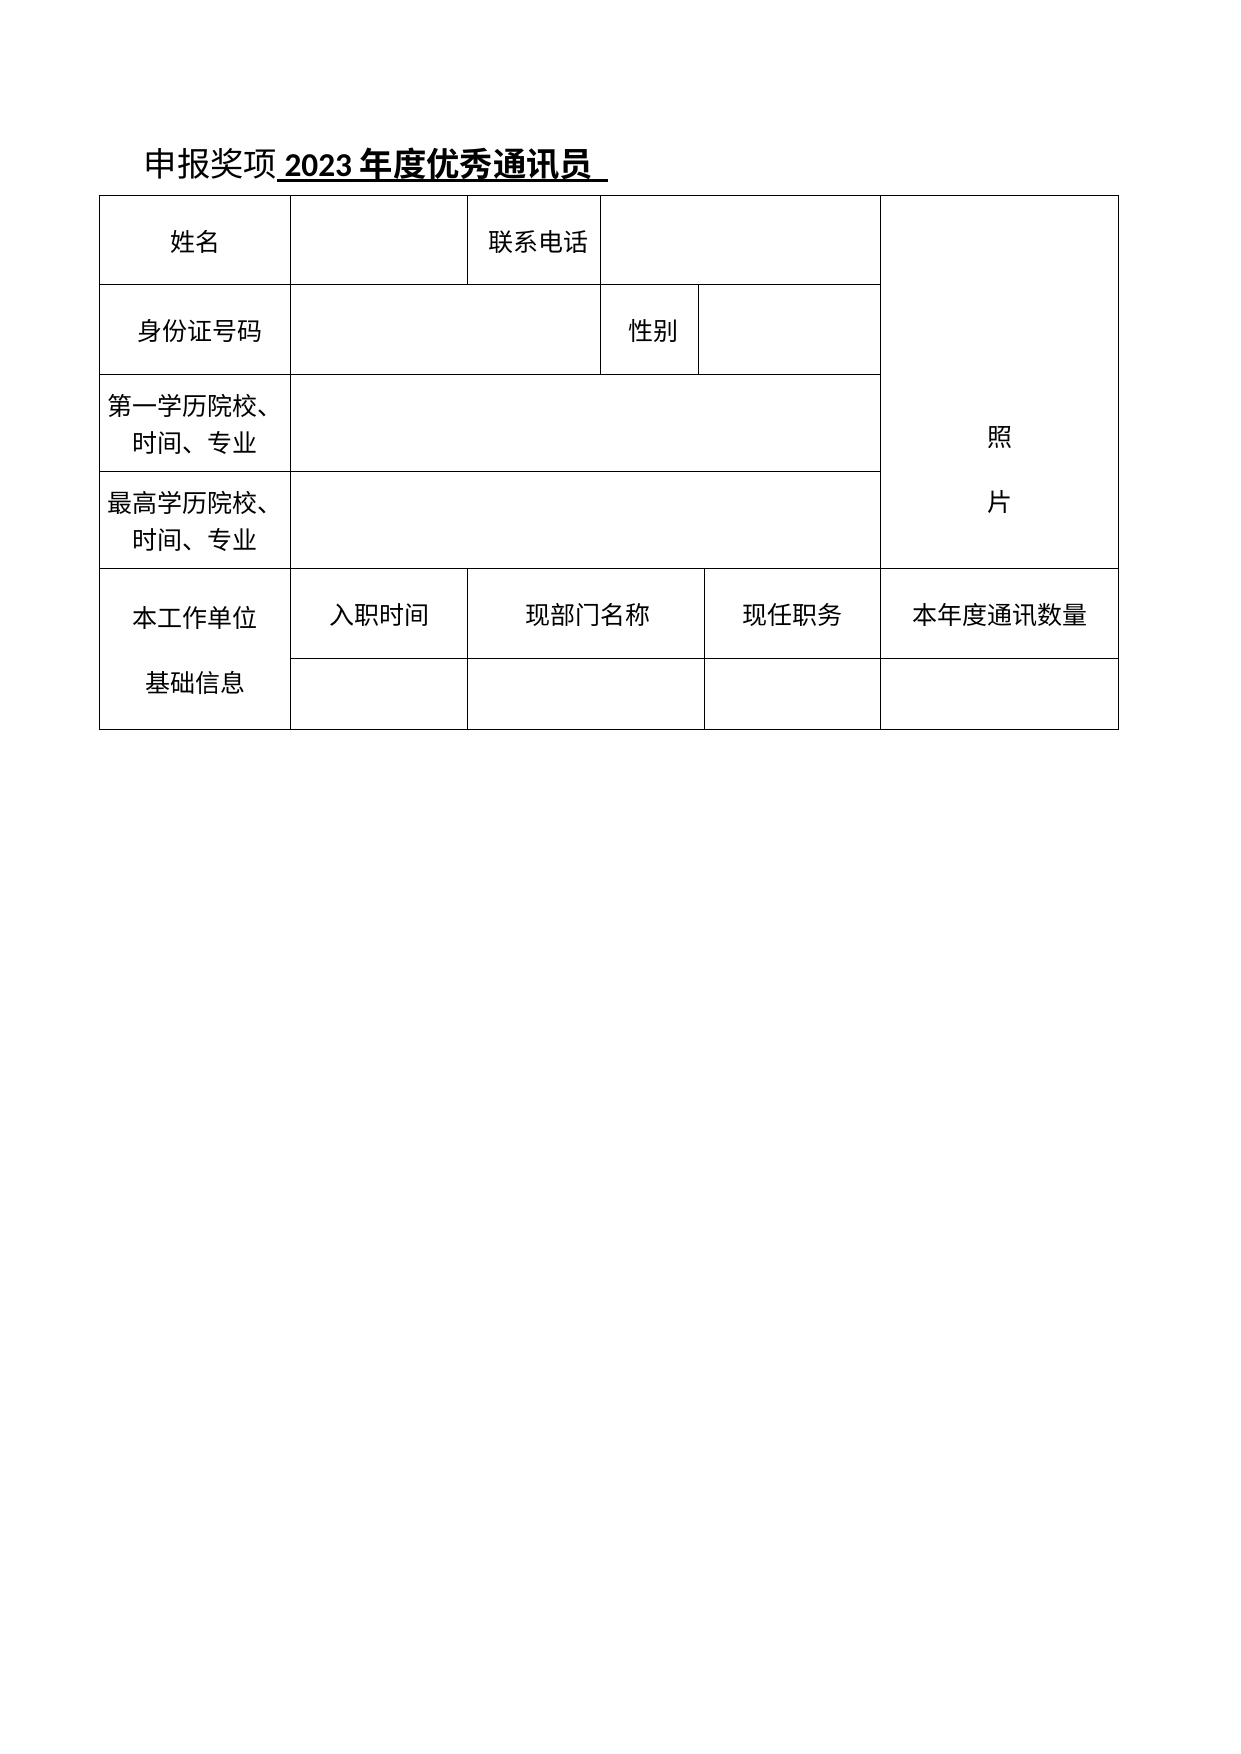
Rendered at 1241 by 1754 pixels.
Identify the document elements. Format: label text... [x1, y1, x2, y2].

table_cell 最高学历院校、时间、专业 [100, 472, 290, 568]
table_header [601, 196, 880, 284]
table_header 联系电话 [468, 196, 600, 284]
table_cell 性别 [601, 285, 698, 374]
table_cell 身份证号码 [100, 285, 290, 374]
table_header 姓名 [100, 196, 290, 284]
text 申报奖项 2023 年度优秀通讯员 [143, 130, 1106, 195]
table_cell [468, 659, 704, 728]
table_header 照 片 [881, 196, 1118, 568]
table_cell 现任职务 [705, 569, 880, 658]
table_cell [291, 375, 880, 471]
table_cell [291, 285, 600, 374]
table_cell 本工作单位 基础信息 [100, 569, 290, 728]
table_cell 本年度通讯数量 [881, 569, 1118, 658]
table_cell [291, 472, 880, 568]
table_cell [705, 659, 880, 728]
table_cell [291, 659, 467, 728]
table_cell 现部门名称 [468, 569, 704, 658]
table_header [291, 196, 467, 284]
table_cell 入职时间 [291, 569, 467, 658]
table_cell 第一学历院校、时间、专业 [100, 375, 290, 471]
table_cell [881, 659, 1118, 728]
table_cell [699, 285, 880, 374]
